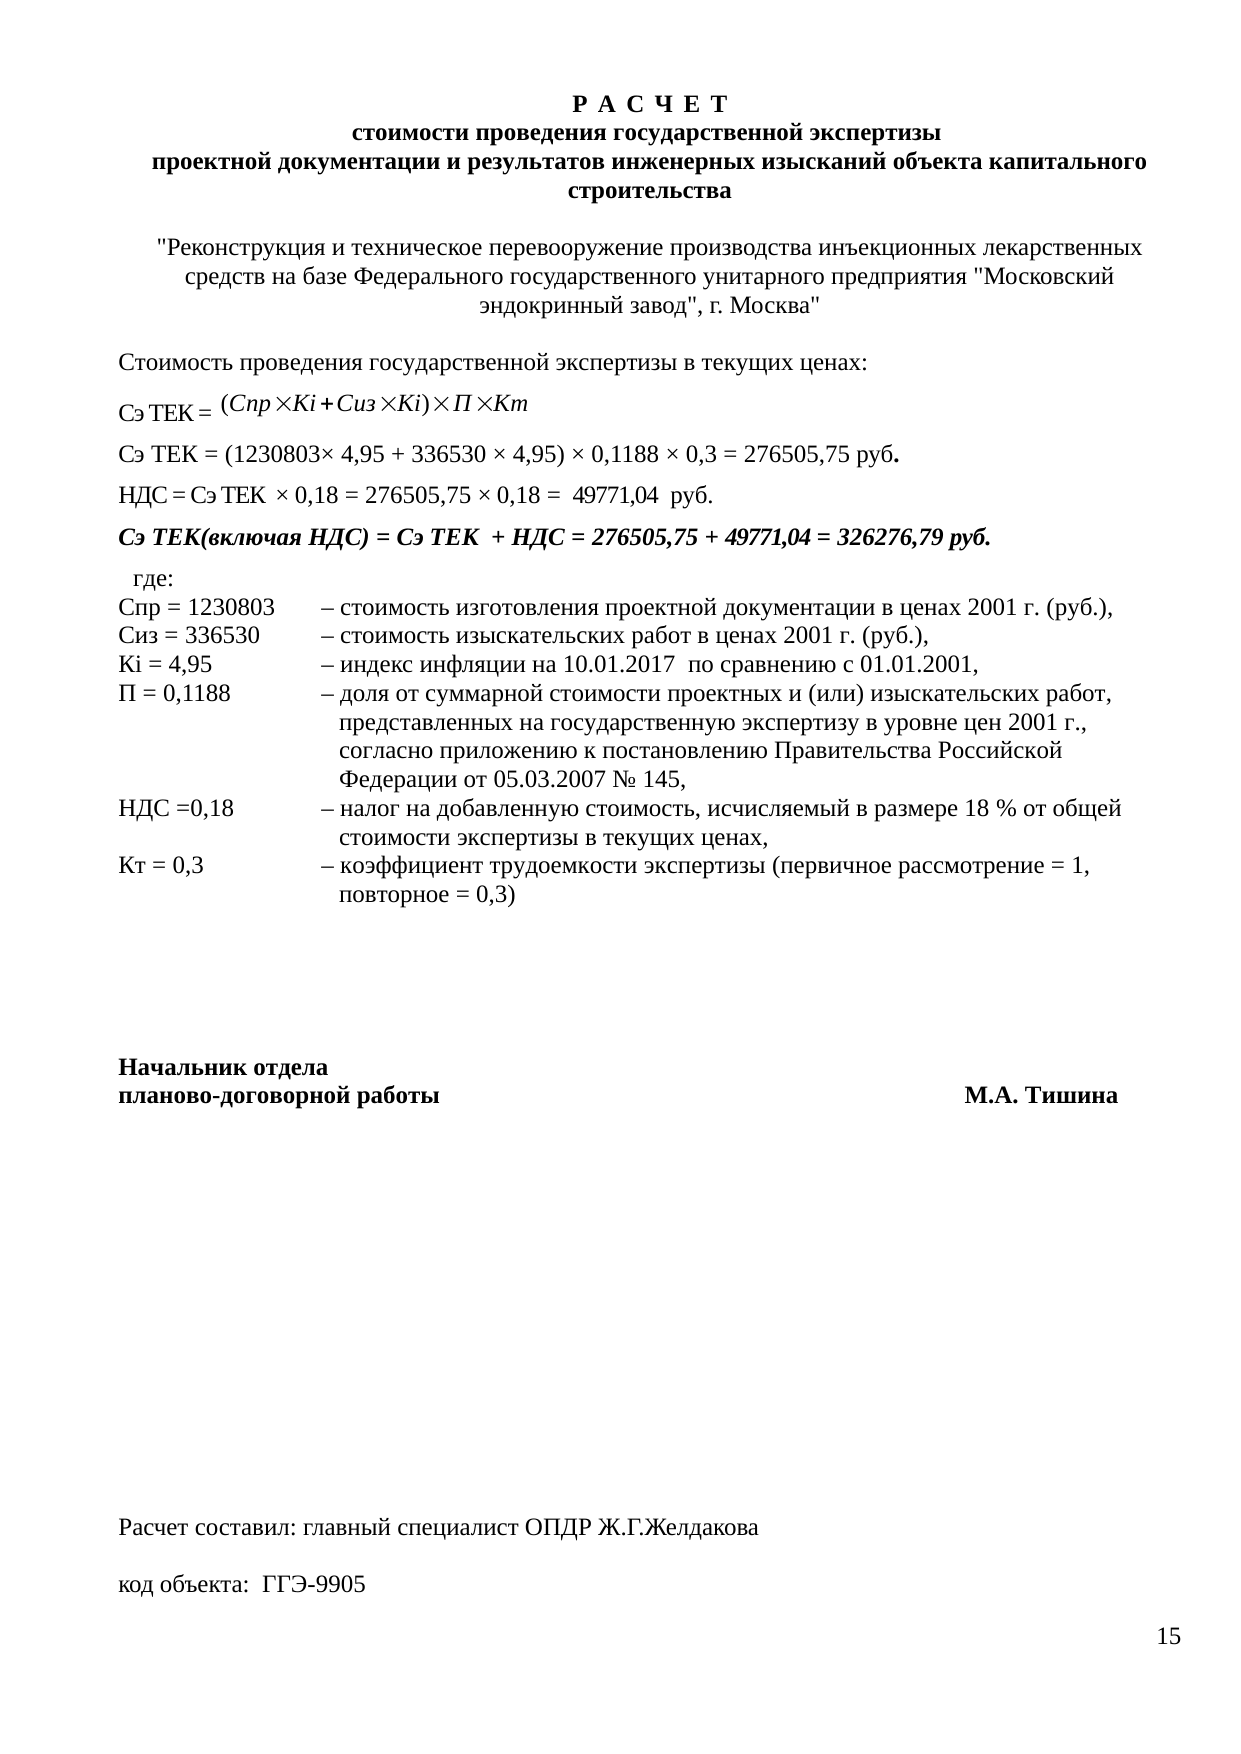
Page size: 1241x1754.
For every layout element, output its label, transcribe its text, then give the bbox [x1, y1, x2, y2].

table_cell Кт = 0,3 [107, 851, 310, 937]
table_cell – налог на добавленную стоимость, исчисляемый в размере 18 % от общей стоимости экспертизы в текущих ценах, [310, 793, 1194, 851]
table_cell П = 0,1188 [107, 678, 310, 793]
text где: [133, 563, 1181, 592]
text РАСЧЕТ [118, 89, 1181, 117]
text Сэ ТЕК = [118, 389, 1181, 427]
text Начальник отдела [118, 1052, 1181, 1081]
table_header Спр = 1230803 [107, 592, 310, 621]
table_cell НДС =0,18 [107, 793, 310, 851]
table_header – стоимость изготовления проектной документации в ценах 2001 г. (руб.), [310, 592, 1194, 621]
text Сэ ТЕК(включая НДС) = Сэ ТЕК + НДС = 276505,75 + 49771,04 = 326276,79 руб. [118, 522, 1181, 551]
table_cell Сиз = 336530 [107, 621, 310, 649]
text Сэ ТЕК = (1230803× 4,95 + 336530 × 4,95) × 0,1188 × 0,3 = 276505,75 руб. [118, 439, 1181, 468]
table_cell – индекс инфляции на 10.01.2017 по сравнению с 01.01.2001, [310, 649, 1194, 678]
table_cell Кi = 4,95 [107, 649, 310, 678]
text Стоимость проведения государственной экспертизы в текущих ценах: [118, 347, 1181, 376]
text стоимости проведения государственной экспертизы проектной документации и результатов инженерных изысканий объекта капитального строительства [118, 117, 1181, 204]
table_cell – доля от суммарной стоимости проектных и (или) изыскательских работ, представленных на государственную экспертизу в уровне цен 2001 г., согласно приложению к постановлению Правительства Российской Федерации от 05.03.2007 № 145, [310, 678, 1194, 793]
text Расчет составил: главный специалист ОПДР Ж.Г.Желдакова [118, 1512, 1181, 1541]
table_cell – стоимость изыскательских работ в ценах 2001 г. (руб.), [310, 621, 1194, 649]
text НДС = Сэ ТЕК × 0,18 = 276505,75 × 0,18 = 49771,04 руб. [118, 481, 1181, 509]
table_cell – коэффициент трудоемкости экспертизы (первичное рассмотрение = 1, повторное = 0,3) [310, 851, 1194, 937]
text планово-договорной работы М.А. Тишина [118, 1081, 1181, 1109]
text "Реконструкция и техническое перевооружение производства инъекционных лекарственных средств на базе Федерального государственного унитарного предприятия "Московский эндокринный завод", г. Москва" [118, 232, 1181, 319]
title код объекта: ГГЭ-9905 [118, 1569, 1181, 1598]
